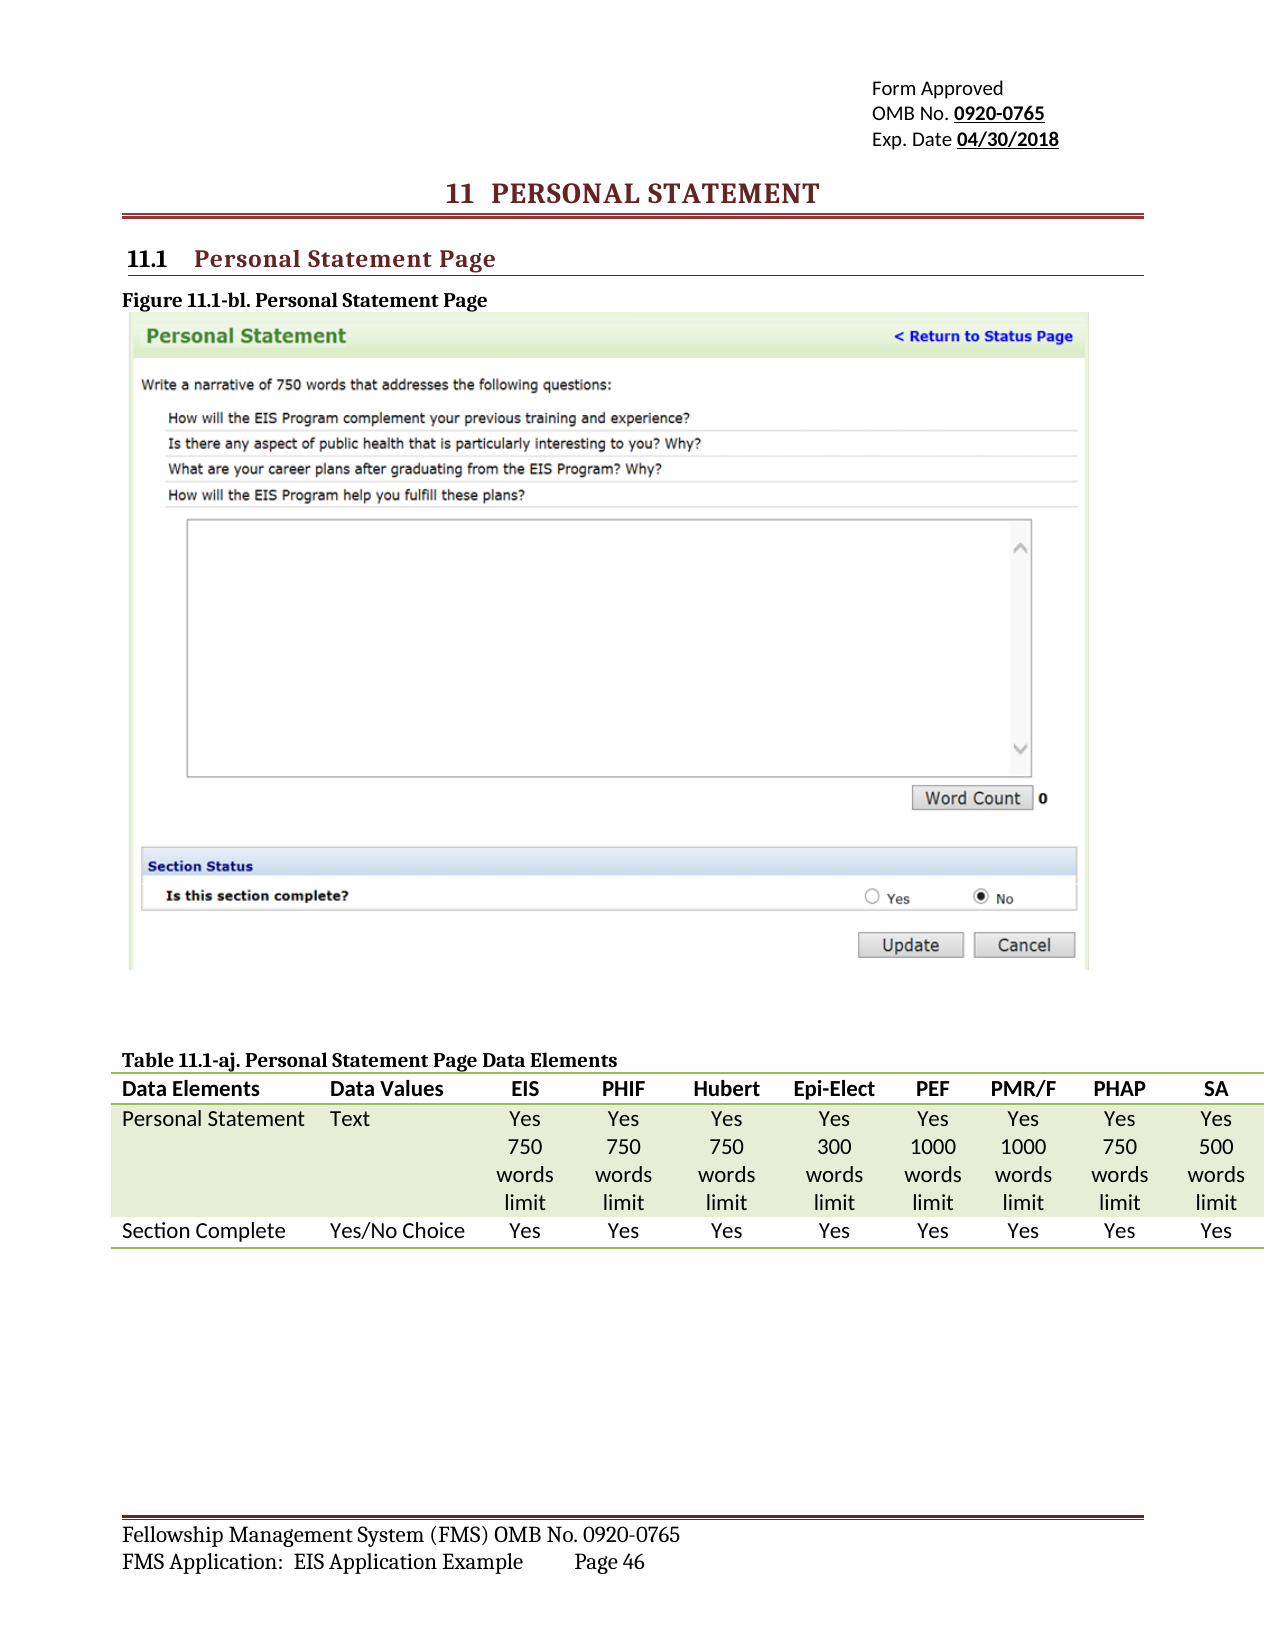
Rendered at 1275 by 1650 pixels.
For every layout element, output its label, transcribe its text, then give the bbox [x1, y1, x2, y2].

picture [121, 312, 1089, 970]
subtitle Personal Statement [122, 178, 1144, 213]
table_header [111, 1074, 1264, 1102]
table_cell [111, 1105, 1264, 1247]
text Figure 11.1-a. Personal Statement Page [122, 289, 1144, 313]
subtitle Personal Statement Page [127, 244, 1144, 276]
text Table 11.1-a. Personal Statement Page Data Elements [122, 1048, 1144, 1072]
